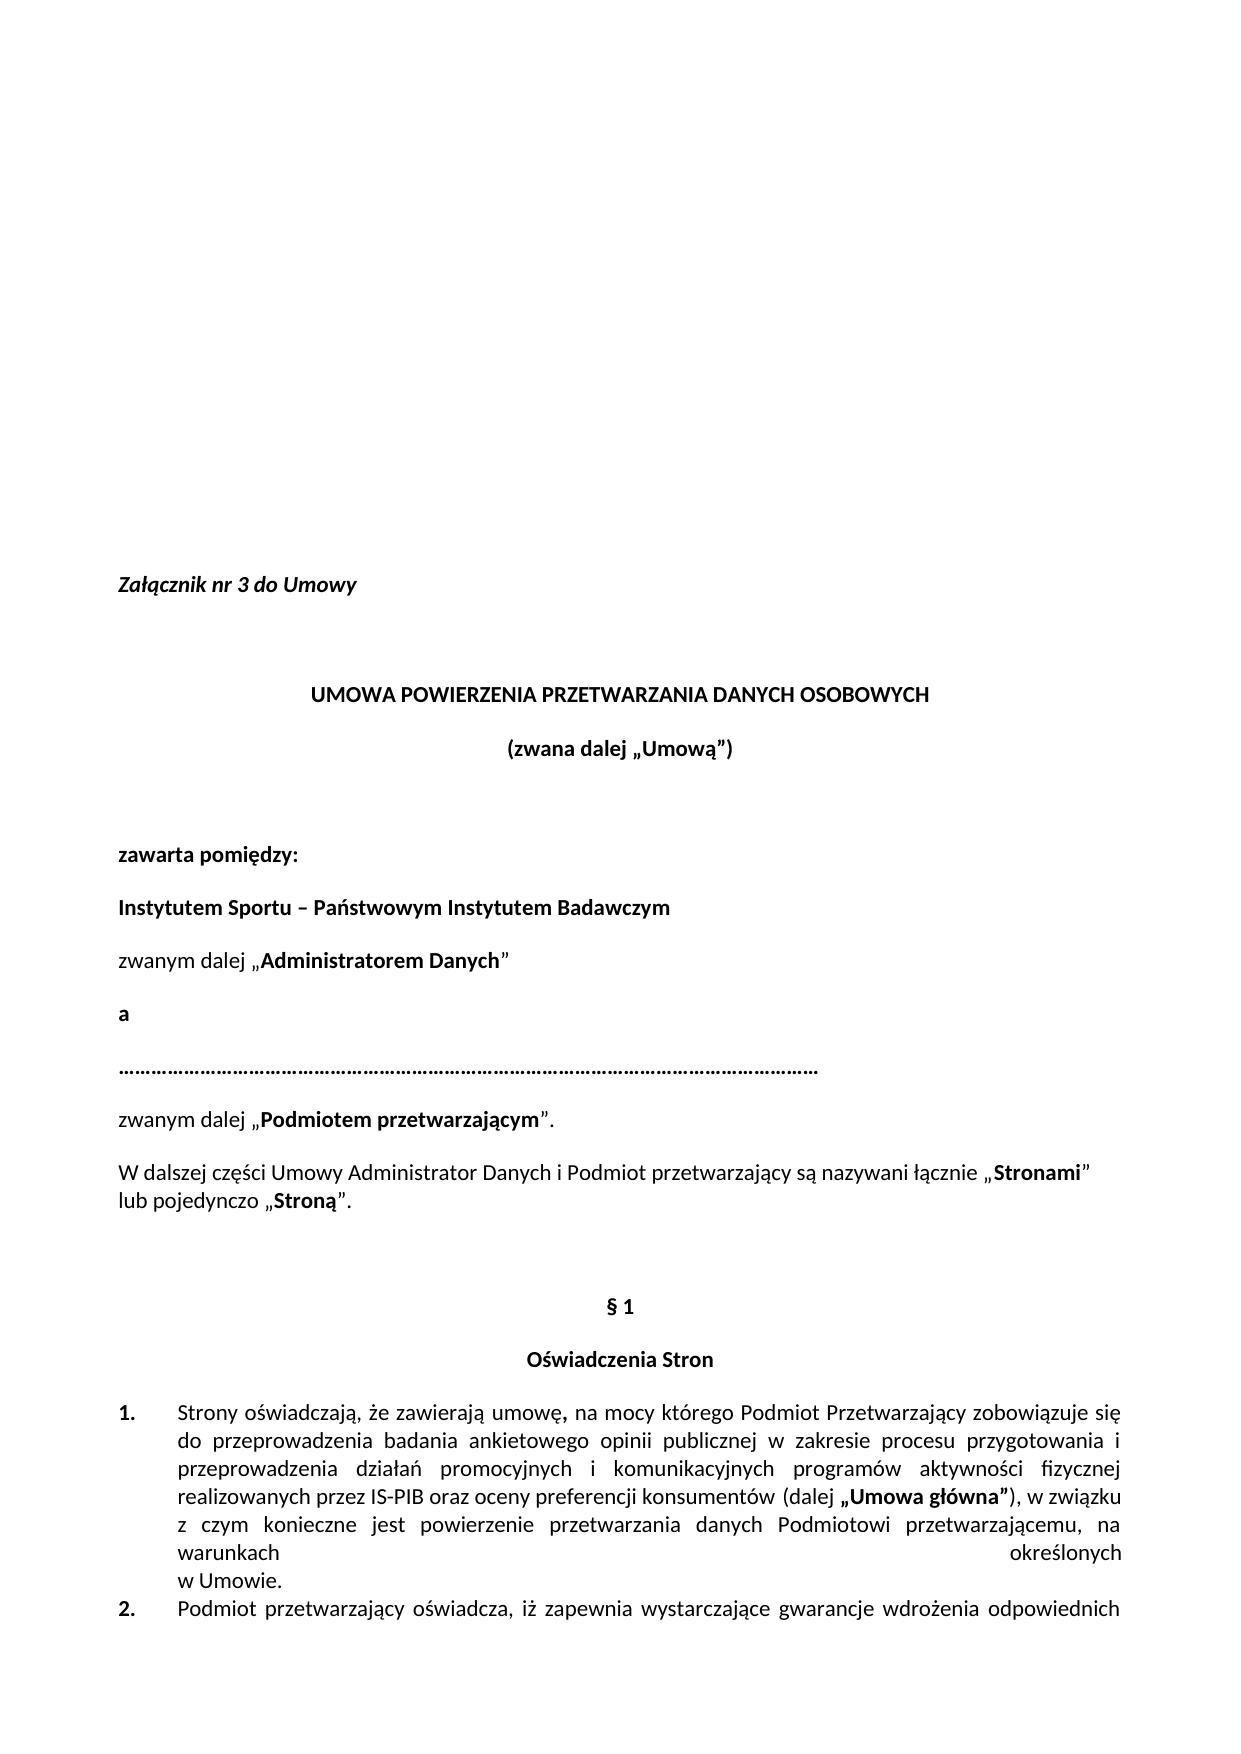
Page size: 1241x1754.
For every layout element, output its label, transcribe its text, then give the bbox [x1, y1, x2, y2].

text (zwana dalej „Umową”) [118, 734, 1122, 762]
text W dalszej części Umowy Administrator Danych i Podmiot przetwarzający są nazywani łącznie „Stronami” lub pojedynczo „Stroną”. [118, 1158, 1122, 1214]
text zwanym dalej „Podmiotem przetwarzającym”. [118, 1105, 1122, 1133]
list Strony oświadczają, że zawierają umowę, na mocy którego Podmiot Przetwarzający zobowiązuje się do przeprowadzenia badania ankietowego opinii publicznej w zakresie procesu przygotowania i przeprowadzenia działań promocyjnych i komunikacyjnych programów aktywności fizycznej realizowanych przez IS-PIB oraz oceny preferencji konsumentów (dalej „Umowa główna”), w związku z czym konieczne jest powierzenie przetwarzania danych Podmiotowi przetwarzającemu, na warunkach określonych w Umowie. [118, 1398, 1122, 1594]
subtitle Załącznik nr 3 do Umowy [118, 570, 1122, 598]
text UMOWA POWIERZENIA PRZETWARZANIA DANYCH OSOBOWYCH [118, 681, 1122, 709]
text a [118, 999, 1122, 1027]
text zwanym dalej „Administratorem Danych” [118, 946, 1122, 974]
text ………………………………………………………………………………………………………………… [118, 1052, 1122, 1080]
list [118, 1594, 1122, 1622]
text Instytutem Sportu – Państwowym Instytutem Badawczym [118, 893, 1122, 921]
text § 1 [118, 1292, 1122, 1320]
text Oświadczenia Stron [118, 1345, 1122, 1373]
text zawarta pomiędzy: [118, 840, 1122, 868]
